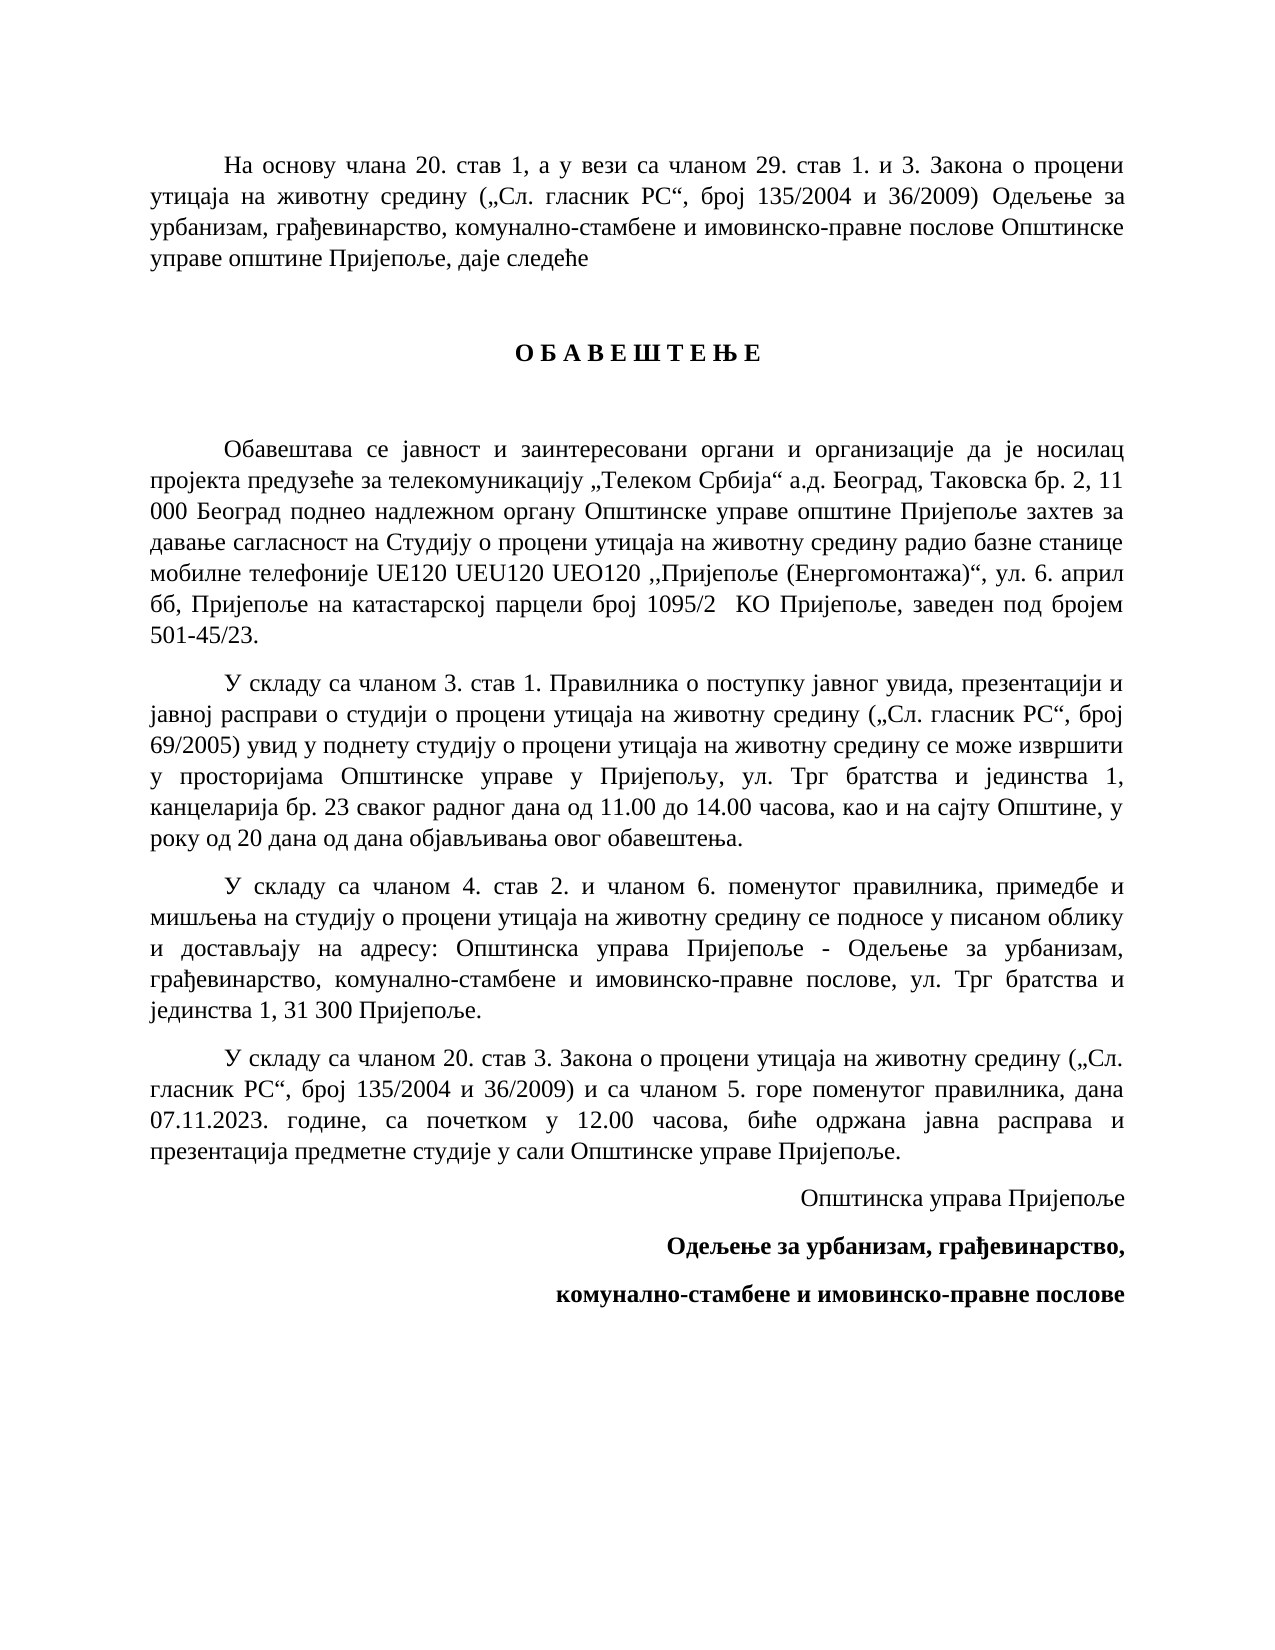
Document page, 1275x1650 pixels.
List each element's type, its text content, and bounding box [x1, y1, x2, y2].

text У складу са чланом 3. став 1. Правилника о поступку јавног увида, презентацији и јавној расправи о студији о процени утицаја на животну средину („Сл. гласник РС“, број 69/2005) увид у поднету студију о процени утицаја на животну средину се може извршити у просторијама Општинске управе у Пријепољу, ул. Трг братства и јединства 1, канцеларија бр. 23 сваког радног дана од 11.00 до 14.00 часова, као и на сајту Општине, у року од 20 дана од дана објављивања овог обавештења. [150, 668, 1125, 852]
text О Б А В Е Ш Т Е Њ Е [150, 338, 1125, 367]
text Одељење за урбанизам, грађевинарство, [150, 1231, 1125, 1260]
text комунално-стамбене и имовинско-правне послове [150, 1279, 1125, 1308]
text У складу са чланом 20. став 3. Закона о процени утицаја на животну средину („Сл. гласник РС“, број 135/2004 и 36/2009) и са чланом 5. горе поменутог правилника, дана 07.11.2023. године, са почетком у 12.00 часова, биће одржана јавна расправа и презентација предметне студије у сали Општинске управе Пријепоље. [150, 1043, 1125, 1164]
text У складу са чланом 4. став 2. и чланом 6. поменутог правилника, примедбе и мишљења на студију о процени утицаја на животну средину се подносе у писаном облику и достављају на адресу: Општинска управа Пријепоље - Одељење за урбанизам, грађевинарство, комунално-стамбене и имовинско-правне послове, ул. Трг братства и јединства 1, 31 300 Пријепоље. [150, 871, 1125, 1024]
text На основу члана 20. став 1, а у вези са чланом 29. став 1. и 3. Закона о процени утицаја на животну средину („Сл. гласник РС“, број 135/2004 и 36/2009) Одељење за урбанизам, грађевинарство, комунално-стамбене и имовинско-правне послове Општинске управе општине Пријепоље, даје следеће [150, 150, 1125, 272]
text Општинска управа Пријепоље [150, 1183, 1125, 1212]
text Обавештава се јавност и заинтерeсовани органи и организације да је носилац пројекта предузеће за телекомуникацију „Телеком Србија“ а.д. Београд, Таковска бр. 2, 11 000 Београд поднео надлежном органу Општинске управе општине Пријепоље захтев за давање сагласност на Студију о процени утицаја на животну средину радио базне станице мобилне телефоније UE120 UEU120 UEO120 ,,Пријепоље (Енергомонтажа)“, ул. 6. април бб, Пријепоље на катастарској парцели број 1095/2 КО Пријепоље, заведен под бројем 501-45/23. [150, 434, 1125, 649]
